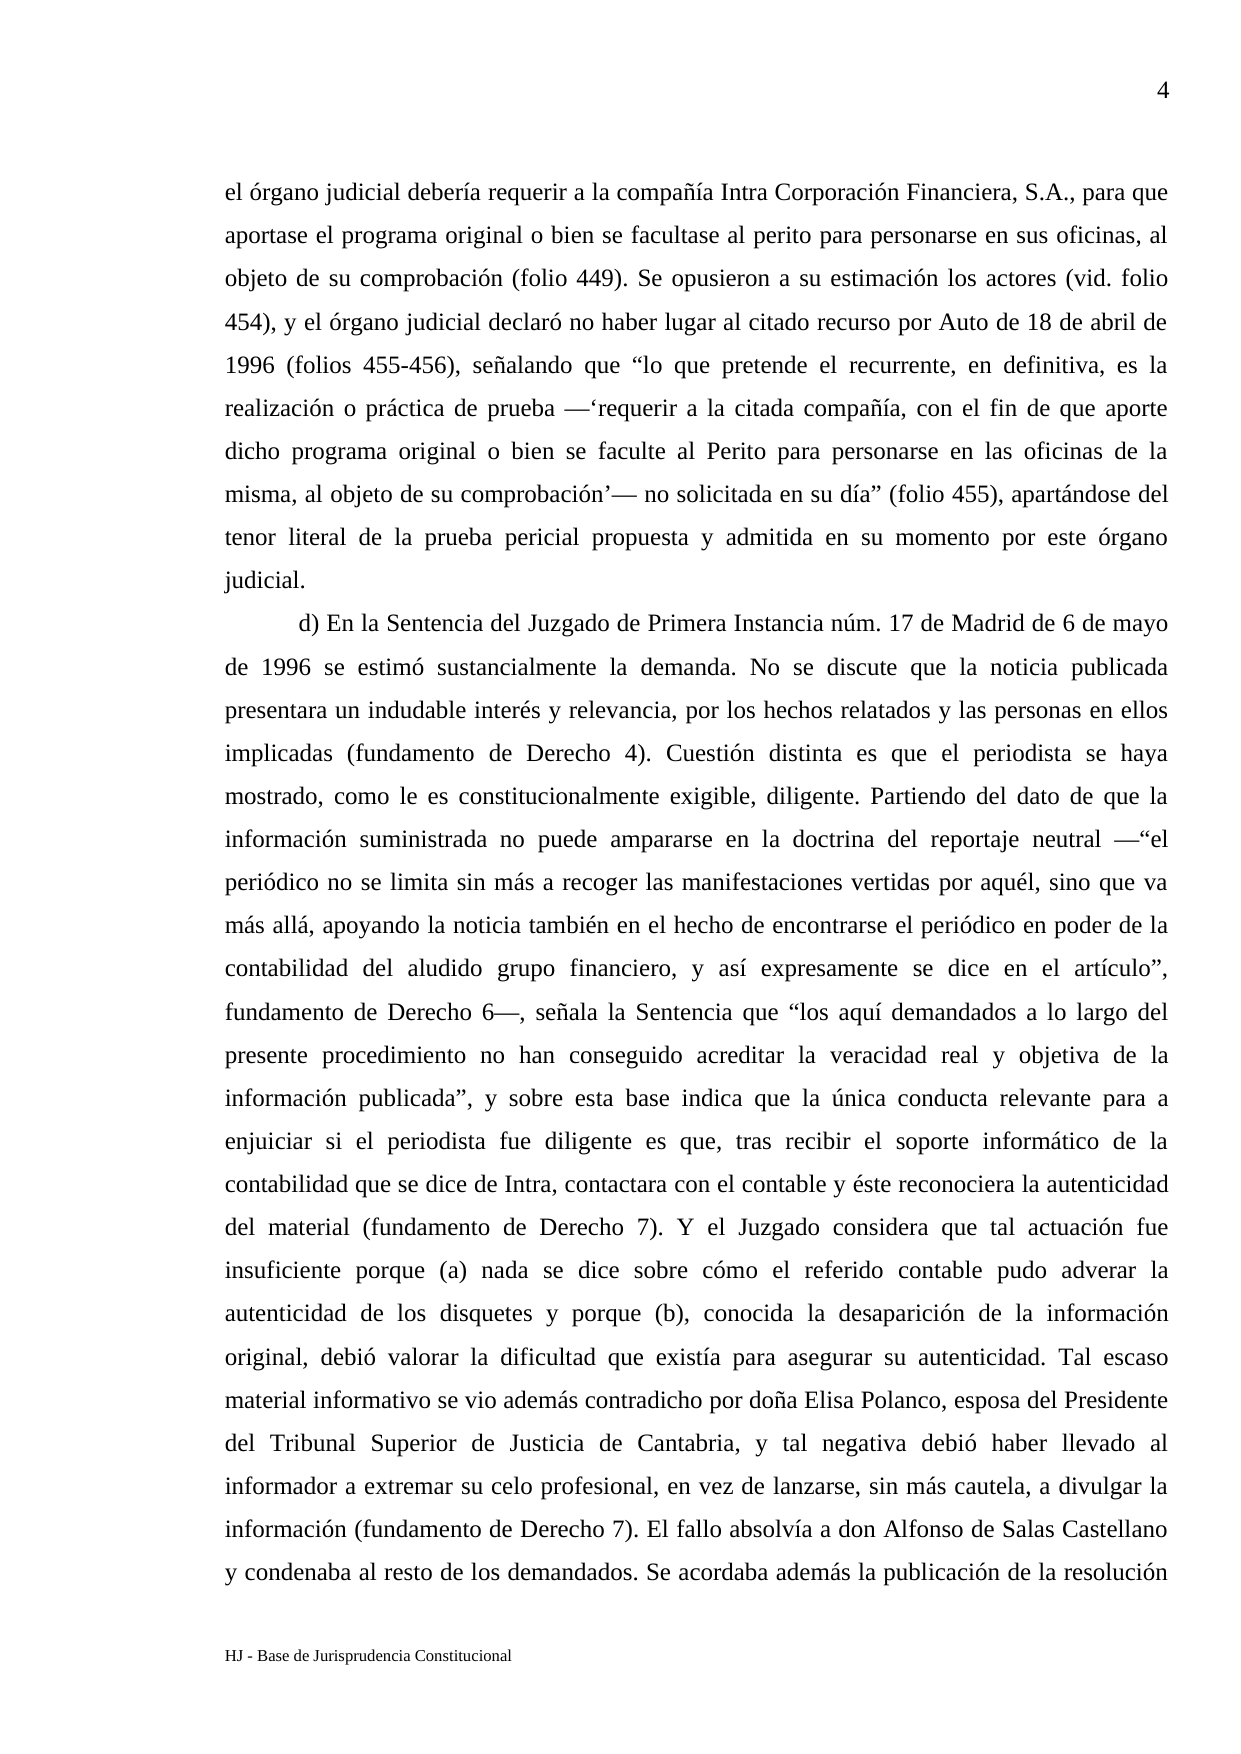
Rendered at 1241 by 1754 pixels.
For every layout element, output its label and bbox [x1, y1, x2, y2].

text [224, 608, 1169, 1586]
text [224, 177, 1169, 594]
